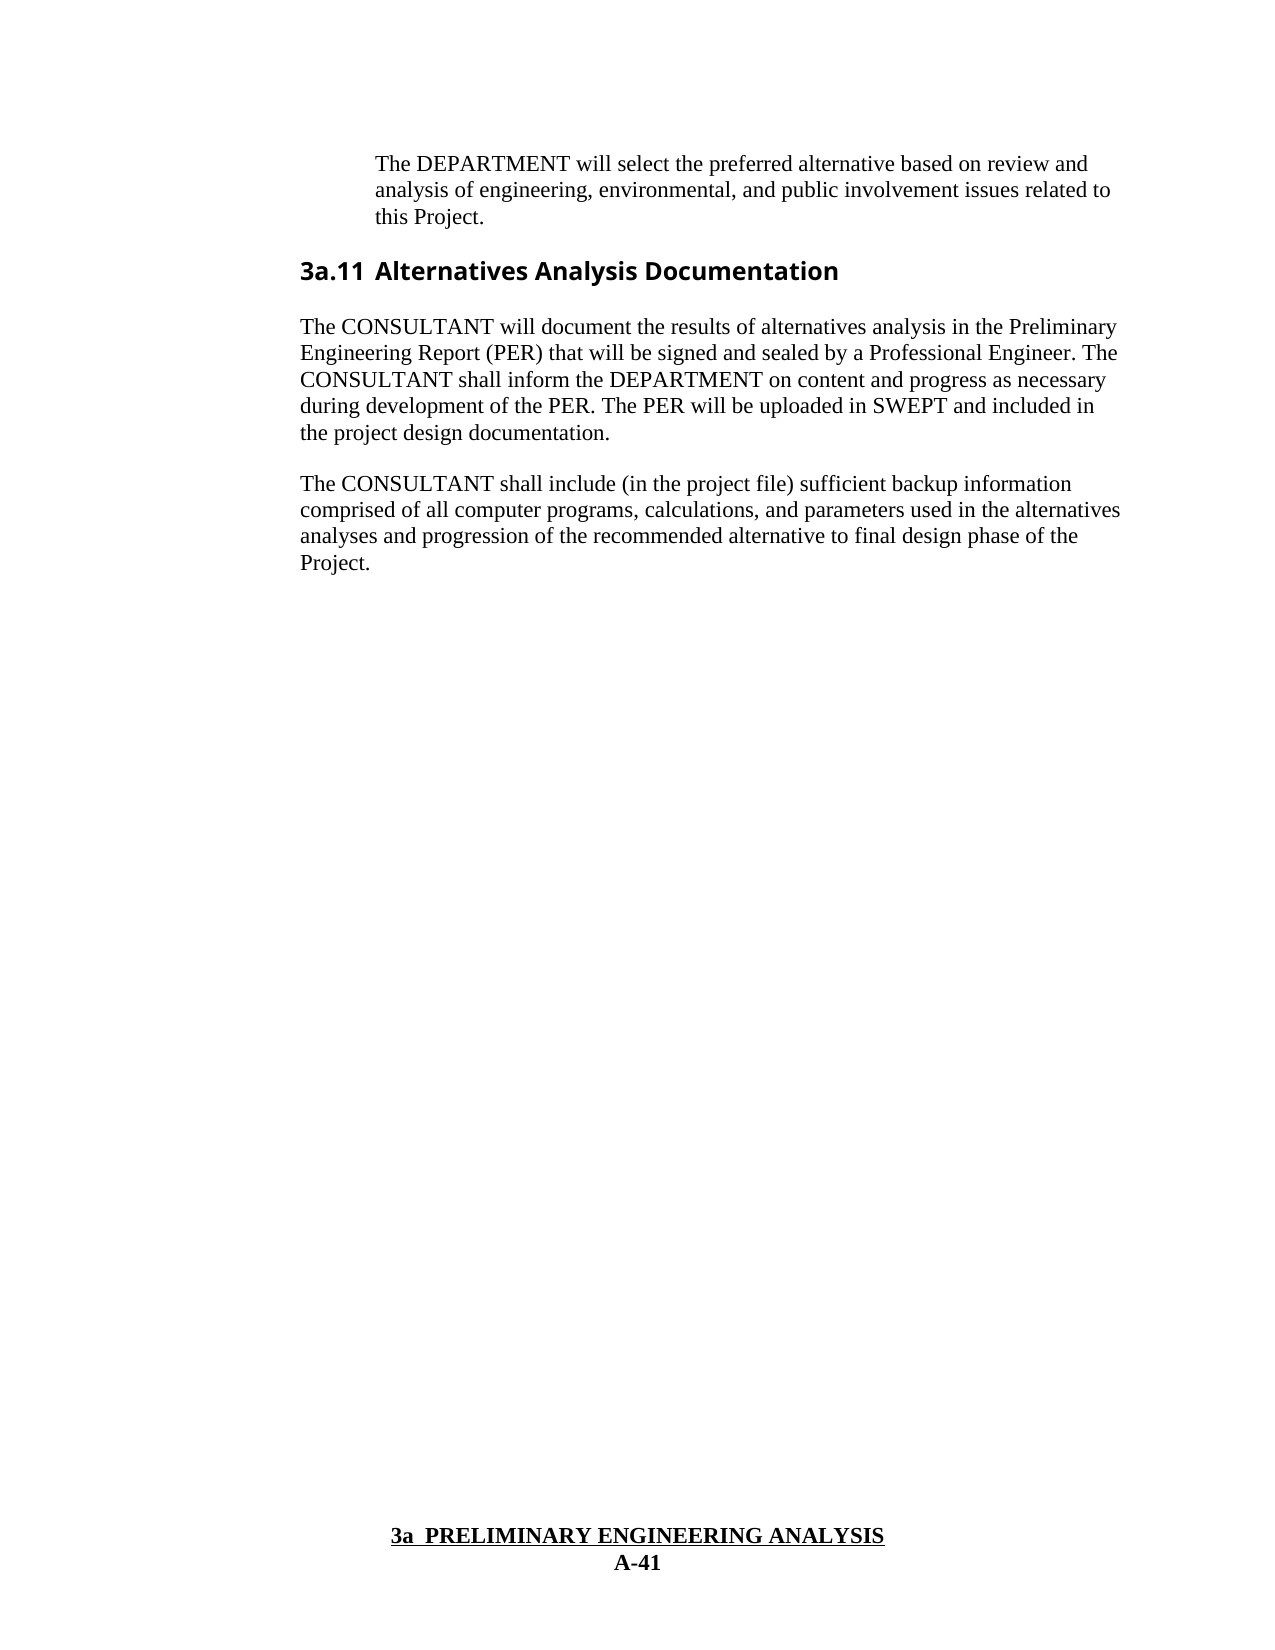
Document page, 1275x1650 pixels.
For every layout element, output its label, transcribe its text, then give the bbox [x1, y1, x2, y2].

subtitle 3a.11 Alternatives Analysis Documentation [300, 254, 1125, 288]
text The DEPARTMENT will select the preferred alternative based on review and analysis of engineering, environmental, and public involvement issues related to this Project. [375, 150, 1125, 229]
text The CONSULTANT will document the results of alternatives analysis in the Preliminary Engineering Report (PER) that will be signed and sealed by a Professional Engineer. The CONSULTANT shall inform the DEPARTMENT on content and progress as necessary during development of the PER. The PER will be uploaded in SWEPT and included in the project design documentation. [300, 313, 1125, 445]
text The CONSULTANT shall include (in the project file) sufficient backup information comprised of all computer programs, calculations, and parameters used in the alternatives analyses and progression of the recommended alternative to final design phase of the Project. [300, 470, 1125, 575]
